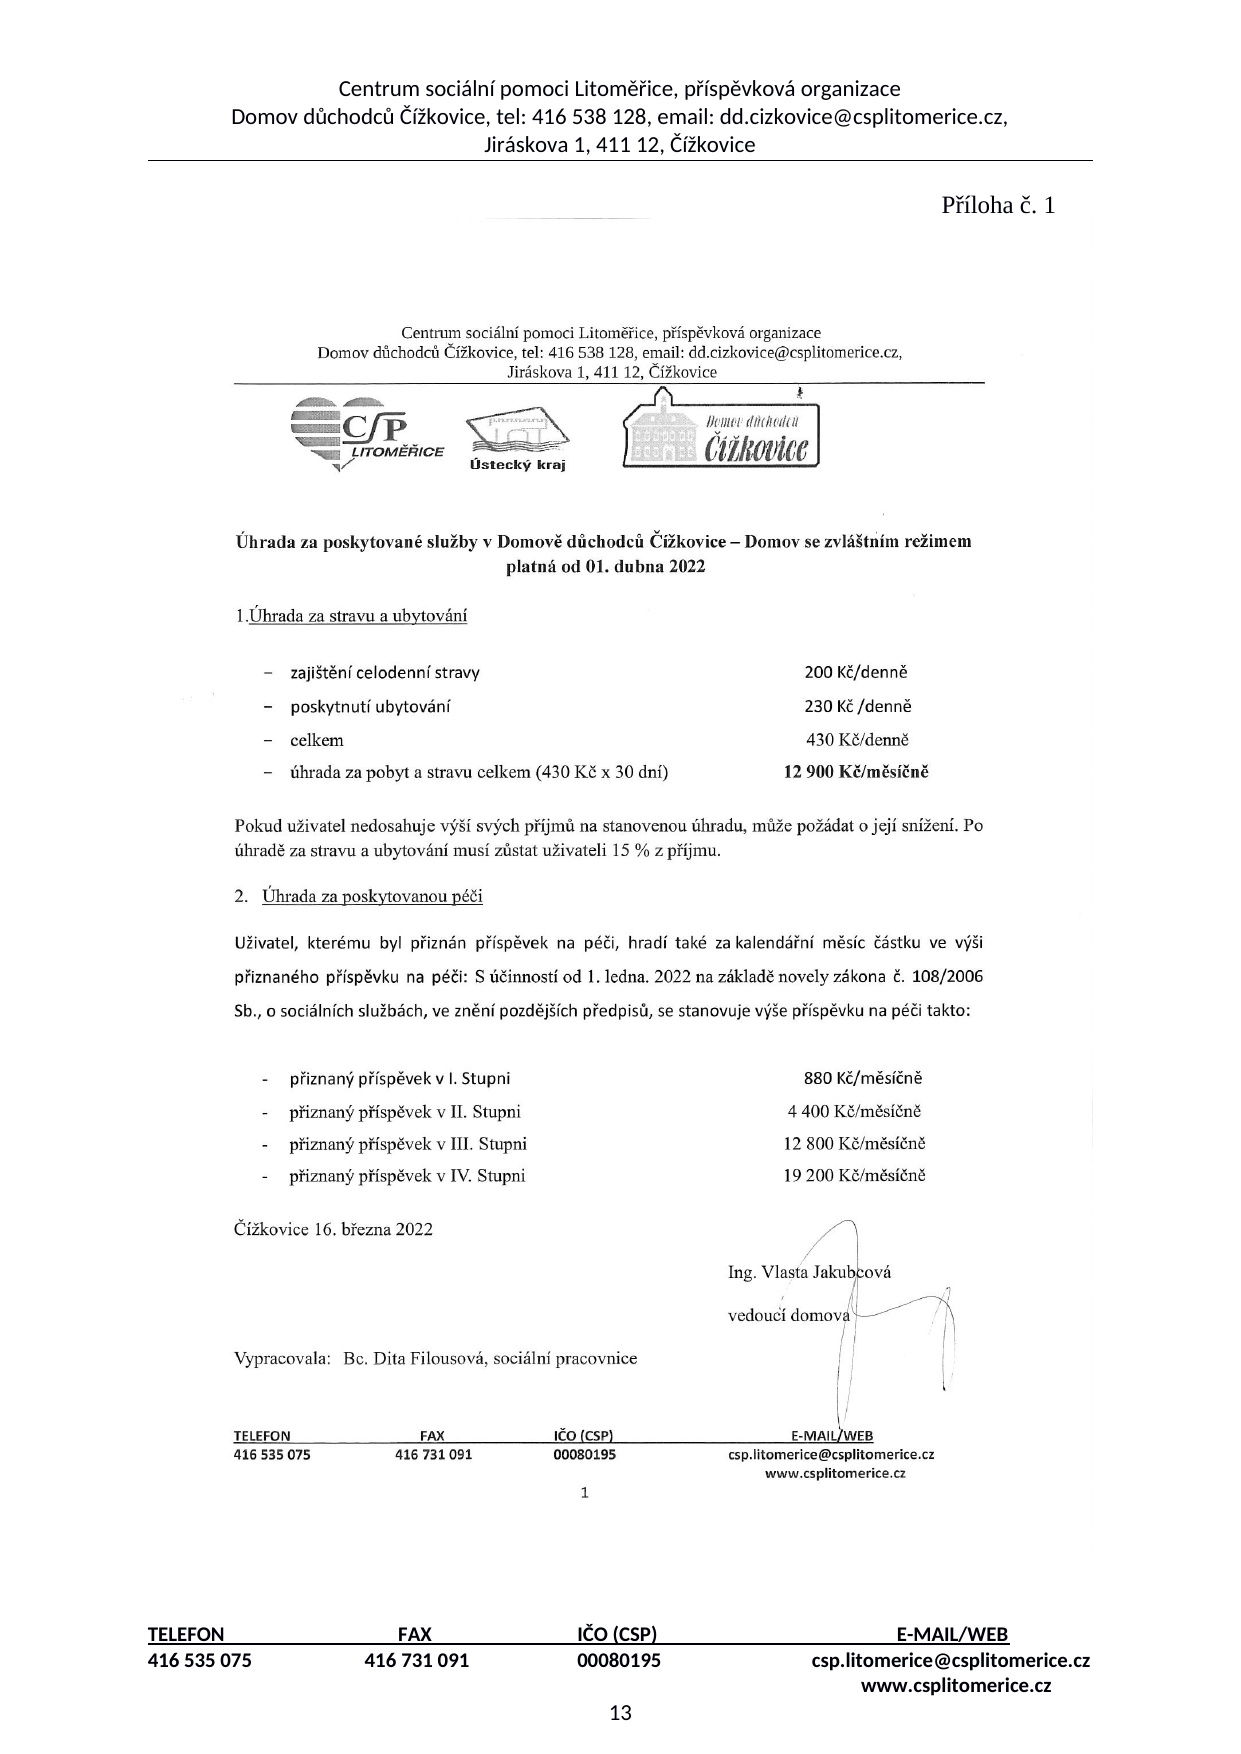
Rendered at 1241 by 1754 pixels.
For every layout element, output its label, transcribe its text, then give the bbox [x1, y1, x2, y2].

text Příloha č. 1 [148, 190, 1093, 218]
